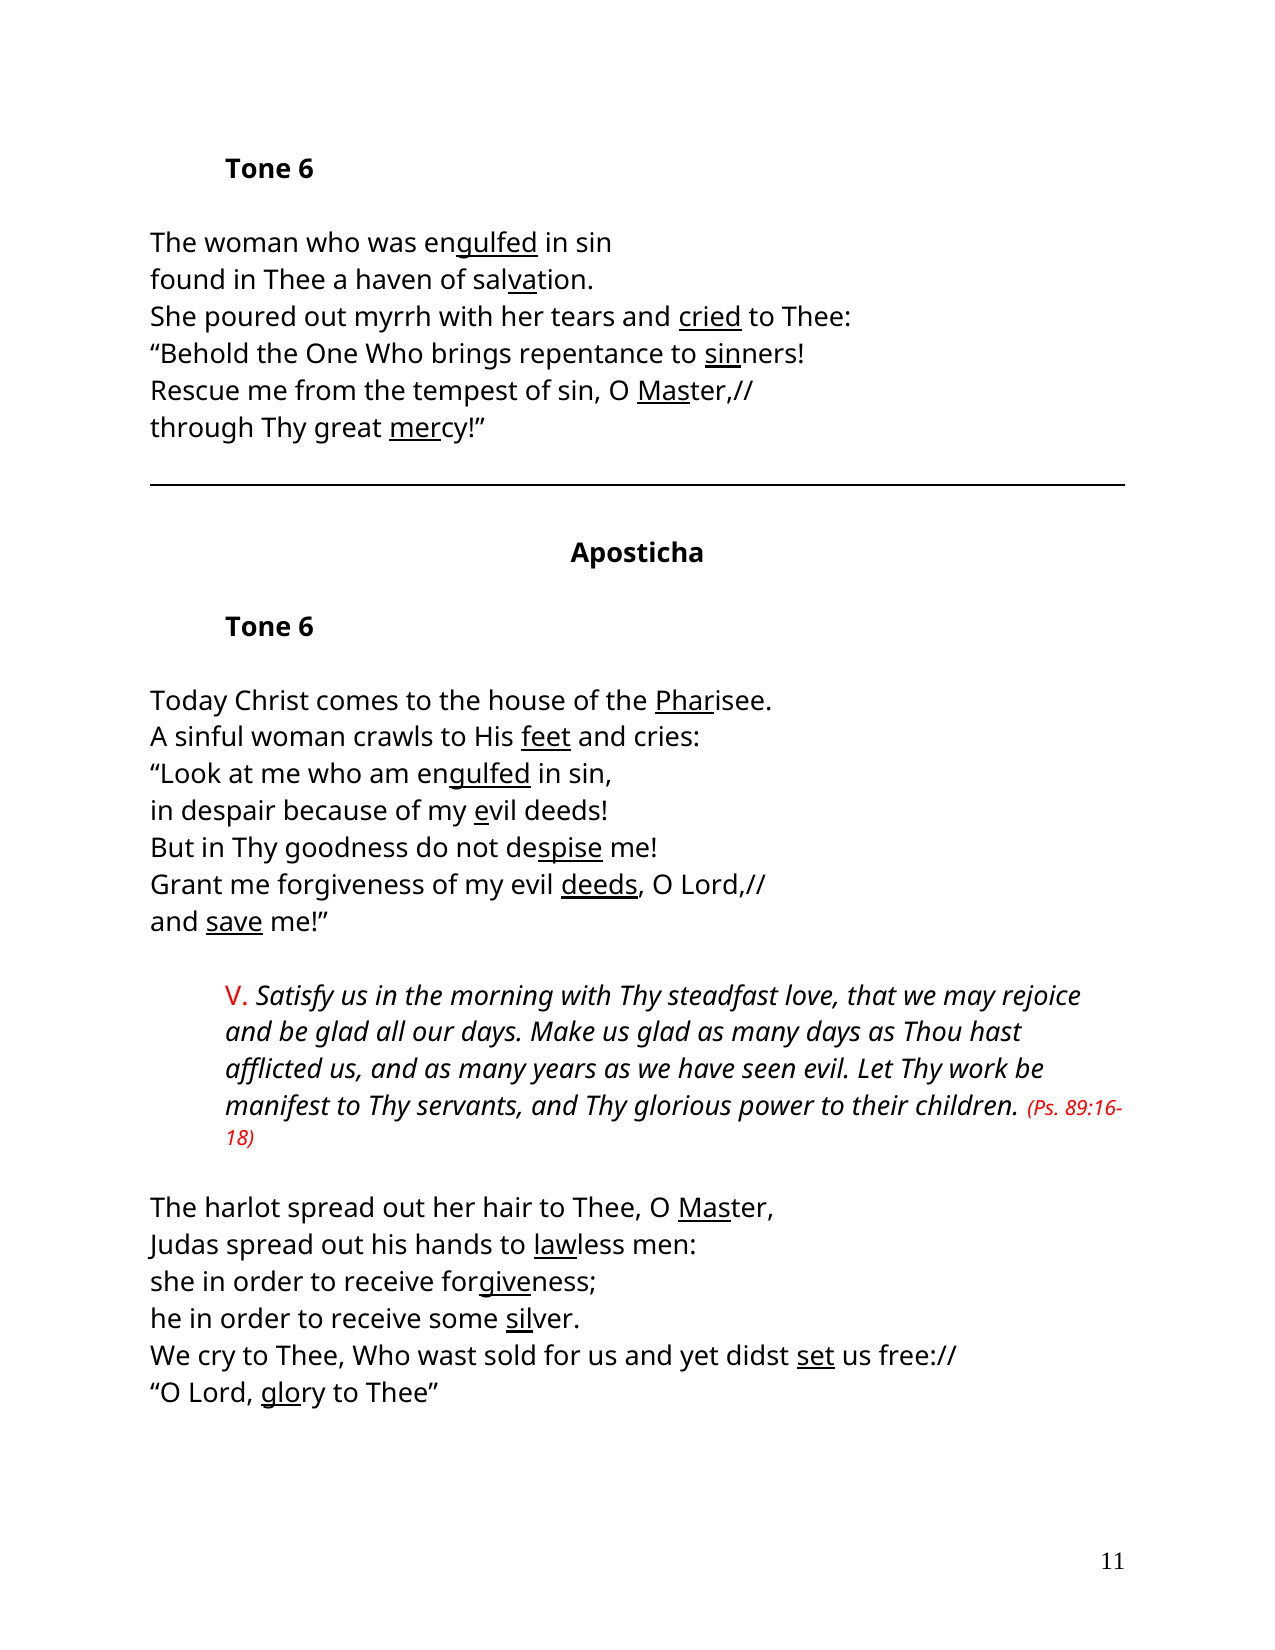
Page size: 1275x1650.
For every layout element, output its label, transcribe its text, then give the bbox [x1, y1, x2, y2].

text V. Satisfy us in the morning with Thy steadfast love, that we may rejoice and be glad all our days. Make us glad as many days as Thou hast afflicted us, and as many years as we have seen evil. Let Thy work be manifest to Thy servants, and Thy glorious power to their children. (Ps. 89:16-18) [225, 976, 1125, 1152]
text The harlot spread out her hair to Thee, O Master, [150, 1189, 1125, 1226]
text “Behold the One Who brings repentance to sinners! [150, 334, 1125, 371]
text Grant me forgiveness of my evil deeds, O Lord,// [150, 865, 1125, 902]
text she in order to receive forgiveness; [150, 1262, 1125, 1299]
text A sinful woman crawls to His feet and cries: [150, 718, 1125, 755]
text in despair because of my evil deeds! [150, 792, 1125, 828]
text found in Thee a haven of salvation. [150, 261, 1125, 297]
text he in order to receive some silver. [150, 1299, 1125, 1336]
text Tone 6 [150, 150, 1125, 187]
text Aposticha [150, 533, 1125, 570]
text We cry to Thee, Who wast sold for us and yet didst set us free:// [150, 1336, 1125, 1373]
text But in Thy goodness do not despise me! [150, 828, 1125, 865]
text Rescue me from the tempest of sin, O Master,// [150, 371, 1125, 408]
text Today Christ comes to the house of the Pharisee. [150, 681, 1125, 718]
text and save me!” [150, 902, 1125, 939]
text “Look at me who am engulfed in sin, [150, 755, 1125, 792]
text “O Lord, glory to Thee” [150, 1373, 1125, 1410]
text She poured out myrrh with her tears and cried to Thee: [150, 297, 1125, 334]
text The woman who was engulfed in sin [150, 224, 1125, 261]
text Tone 6 [150, 607, 1125, 644]
text through Thy great mercy!” [150, 408, 1125, 445]
text Judas spread out his hands to lawless men: [150, 1226, 1125, 1262]
